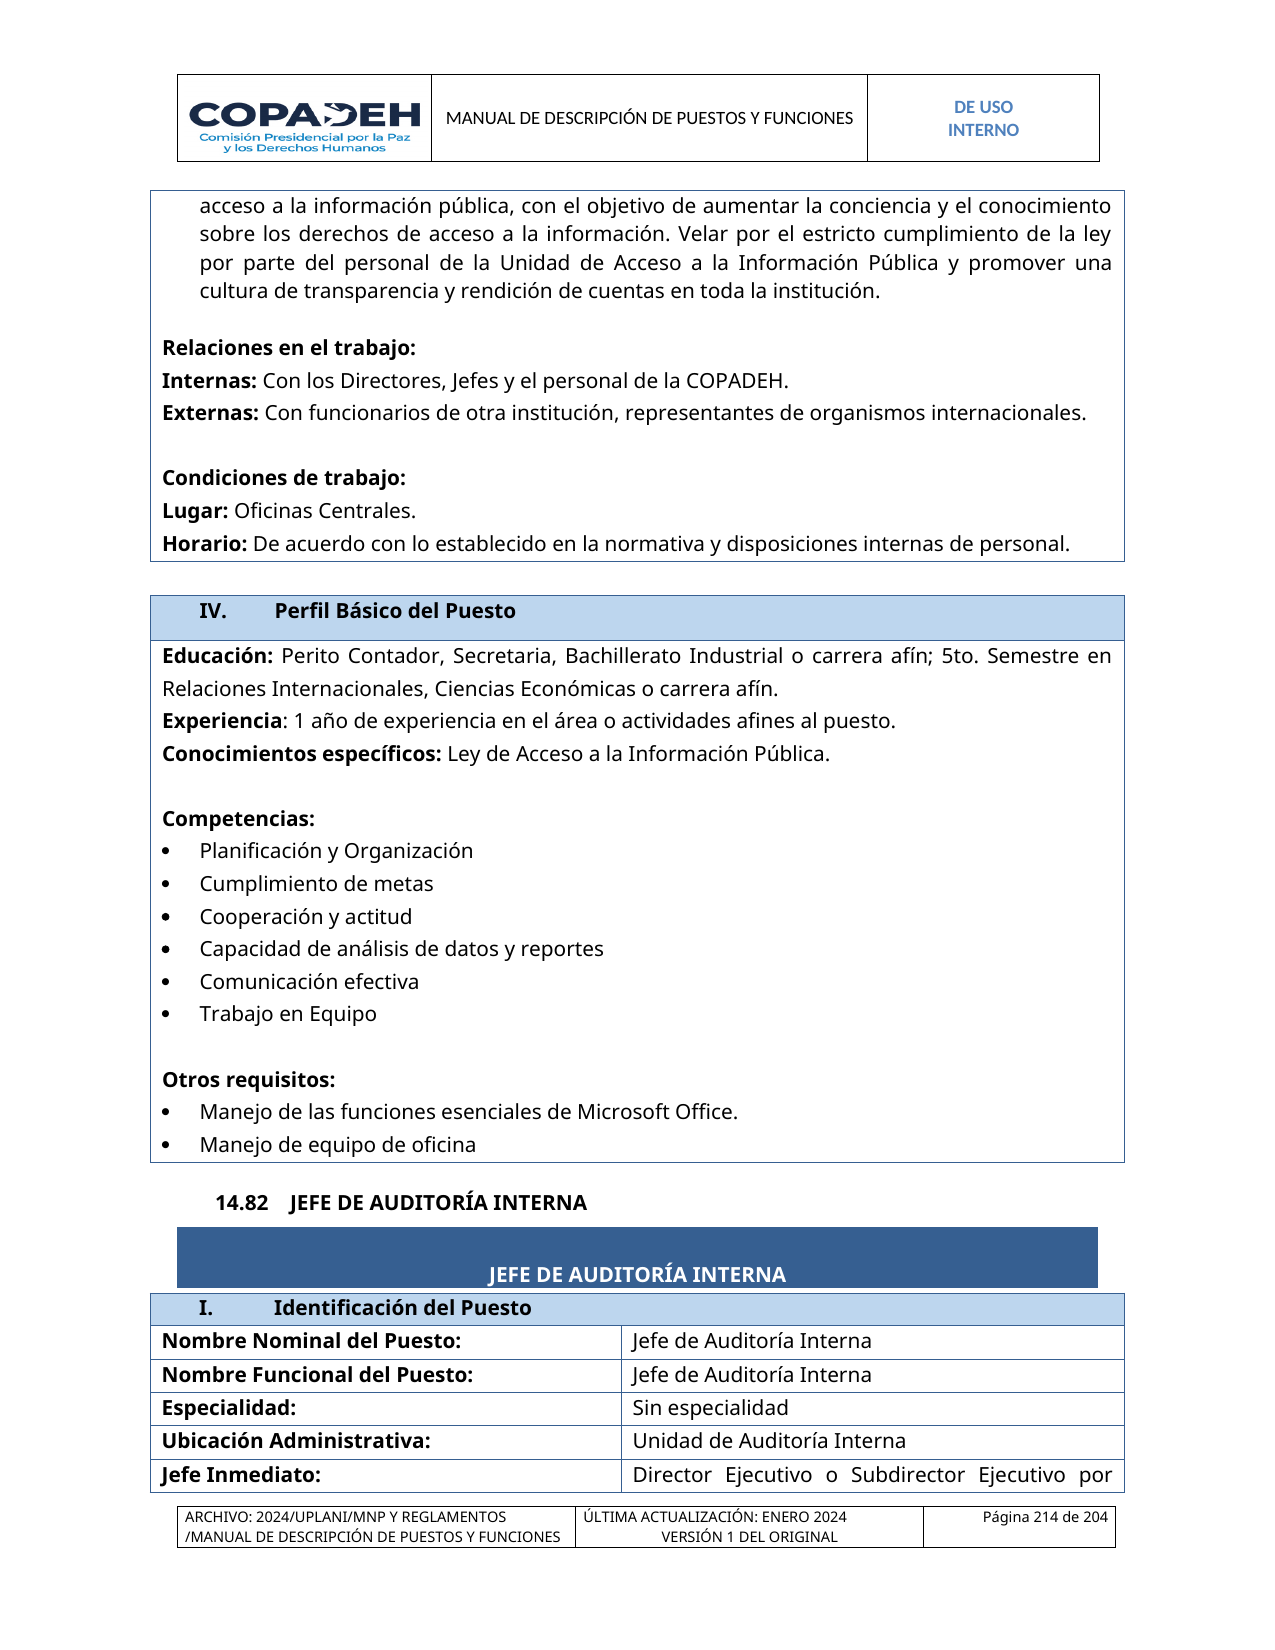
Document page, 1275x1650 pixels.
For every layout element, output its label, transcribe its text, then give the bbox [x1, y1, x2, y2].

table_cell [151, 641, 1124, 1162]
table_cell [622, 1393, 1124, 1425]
picture [184, 76, 429, 157]
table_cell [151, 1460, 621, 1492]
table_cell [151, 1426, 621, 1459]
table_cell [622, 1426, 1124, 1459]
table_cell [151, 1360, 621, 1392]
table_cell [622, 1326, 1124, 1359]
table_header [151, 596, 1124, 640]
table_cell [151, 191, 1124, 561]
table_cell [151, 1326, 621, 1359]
text JEFE DE AUDITORÍA INTERNA [177, 1260, 1098, 1288]
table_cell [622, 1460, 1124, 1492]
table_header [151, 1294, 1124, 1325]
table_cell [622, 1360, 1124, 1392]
subtitle JEFE DE AUDITORÍA INTERNA [215, 1188, 1098, 1217]
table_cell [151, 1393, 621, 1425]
